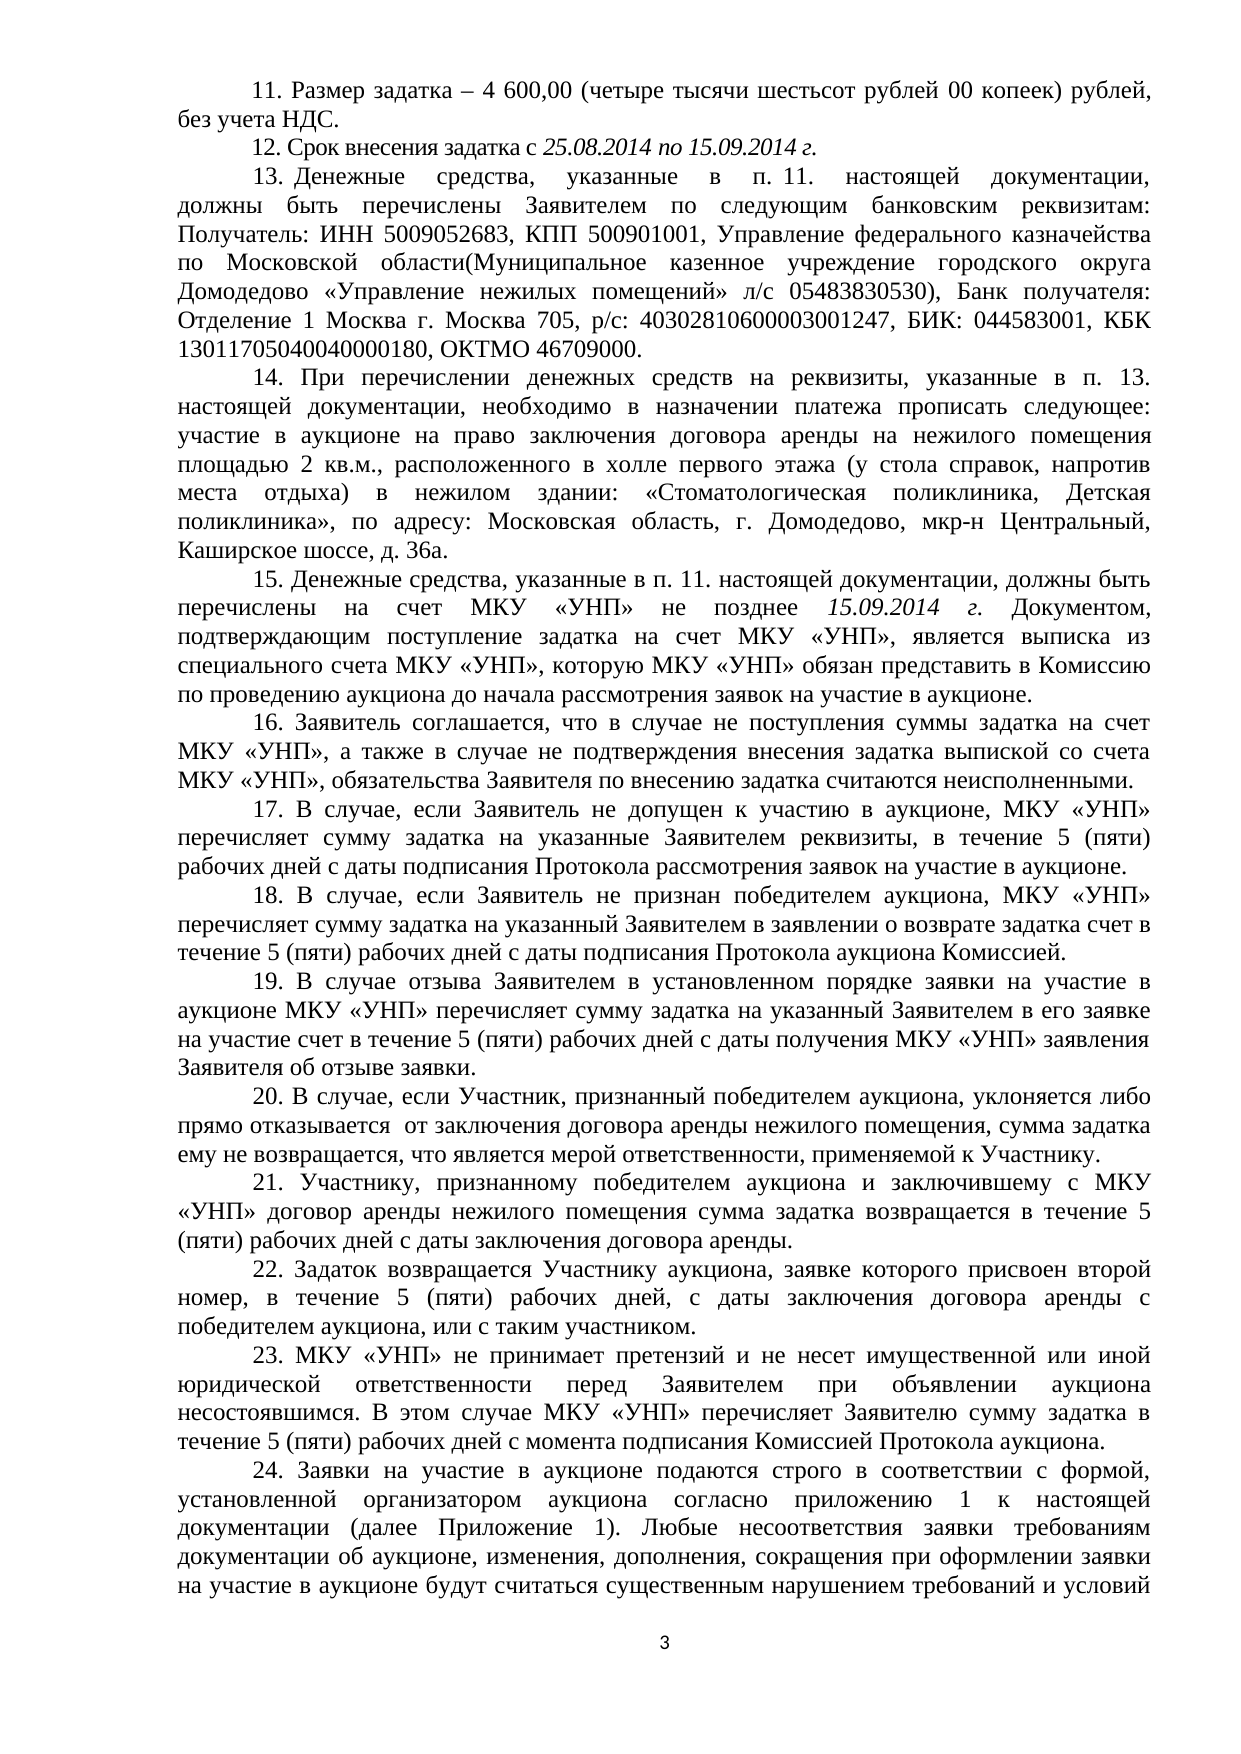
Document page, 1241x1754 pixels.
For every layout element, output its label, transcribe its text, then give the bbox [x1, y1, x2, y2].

text 18. В случае, если Заявитель не признан победителем аукциона, МКУ «УНП» перечисляет сумму задатка на указанный Заявителем в заявлении о возврате задатка счет в течение 5 (пяти) рабочих дней с даты подписания Протокола аукциона Комиссией. [177, 880, 1152, 966]
text 13. Денежные средства, указанные в п. 11. настоящей документации, должны быть перечислены Заявителем по следующим банковским реквизитам: Получатель: ИНН 5009052683, КПП 500901001, Управление федерального казначейства по Московской области(Муниципальное казенное учреждение городского округа Домодедово «Управление нежилых помещений» л/с 05483830530), Банк получателя: Отделение 1 Москва г. Москва 705, р/с: 40302810600003001247, БИК: 044583001, КБК 13011705040040000180, ОКТМО 46709000. [177, 161, 1152, 362]
text 14. При перечислении денежных средств на реквизиты, указанные в п. 13. настоящей документации, необходимо в назначении платежа прописать следующее: участие в аукционе на право заключения договора аренды на нежилого помещения площадью 2 кв.м., расположенного в холле первого этажа (у стола справок, напротив места отдыха) в нежилом здании: «Стоматологическая поликлиника, Детская поликлиника», по адресу: Московская область, г. Домодедово, мкр-н Центральный, Каширское шоссе, д. 36а. [177, 362, 1152, 564]
text 16. Заявитель соглашается, что в случае не поступления суммы задатка на счет МКУ «УНП», а также в случае не подтверждения внесения задатка выпиской со счета МКУ «УНП», обязательства Заявителя по внесению задатка считаются неисполненными. [177, 707, 1152, 794]
text 20. В случае, если Участник, признанный победителем аукциона, уклоняется либо прямо отказывается от заключения договора аренды нежилого помещения, сумма задатка ему не возвращается, что является мерой ответственности, применяемой к Участнику. [177, 1081, 1152, 1167]
text 21. Участнику, признанному победителем аукциона и заключившему с МКУ «УНП» договор аренды нежилого помещения сумма задатка возвращается в течение 5 (пяти) рабочих дней с даты заключения договора аренды. [177, 1167, 1152, 1254]
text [177, 1455, 1152, 1599]
text 23. МКУ «УНП» не принимает претензий и не несет имущественной или иной юридической ответственности перед Заявителем при объявлении аукциона несостоявшимся. В этом случае МКУ «УНП» перечисляет Заявителю сумму задатка в течение 5 (пяти) рабочих дней с момента подписания Комиссией Протокола аукциона. [177, 1340, 1152, 1455]
text 17. В случае, если Заявитель не допущен к участию в аукционе, МКУ «УНП» перечисляет сумму задатка на указанные Заявителем реквизиты, в течение 5 (пяти) рабочих дней с даты подписания Протокола рассмотрения заявок на участие в аукционе. [177, 794, 1152, 880]
text 11. Размер задатка – 4 600,00 (четыре тысячи шестьсот рублей 00 копеек) рублей, без учета НДС. [177, 75, 1152, 132]
text 22. Задаток возвращается Участнику аукциона, заявке которого присвоен второй номер, в течение 5 (пяти) рабочих дней, с даты заключения договора аренды с победителем аукциона, или с таким участником. [177, 1254, 1152, 1340]
text 19. В случае отзыва Заявителем в установленном порядке заявки на участие в аукционе МКУ «УНП» перечисляет сумму задатка на указанный Заявителем в его заявке на участие счет в течение 5 (пяти) рабочих дней с даты получения МКУ «УНП» заявления Заявителя об отзыве заявки. [177, 966, 1152, 1081]
text 15. Денежные средства, указанные в п. 11. настоящей документации, должны быть перечислены на счет МКУ «УНП» не позднее 15.09.2014 г. Документом, подтверждающим поступление задатка на счет МКУ «УНП», является выписка из специального счета МКУ «УНП», которую МКУ «УНП» обязан представить в Комиссию по проведению аукциона до начала рассмотрения заявок на участие в аукционе. [177, 564, 1152, 707]
text 12. Срок внесения задатка с 25.08.2014 по 15.09.2014 г. [177, 132, 1152, 161]
